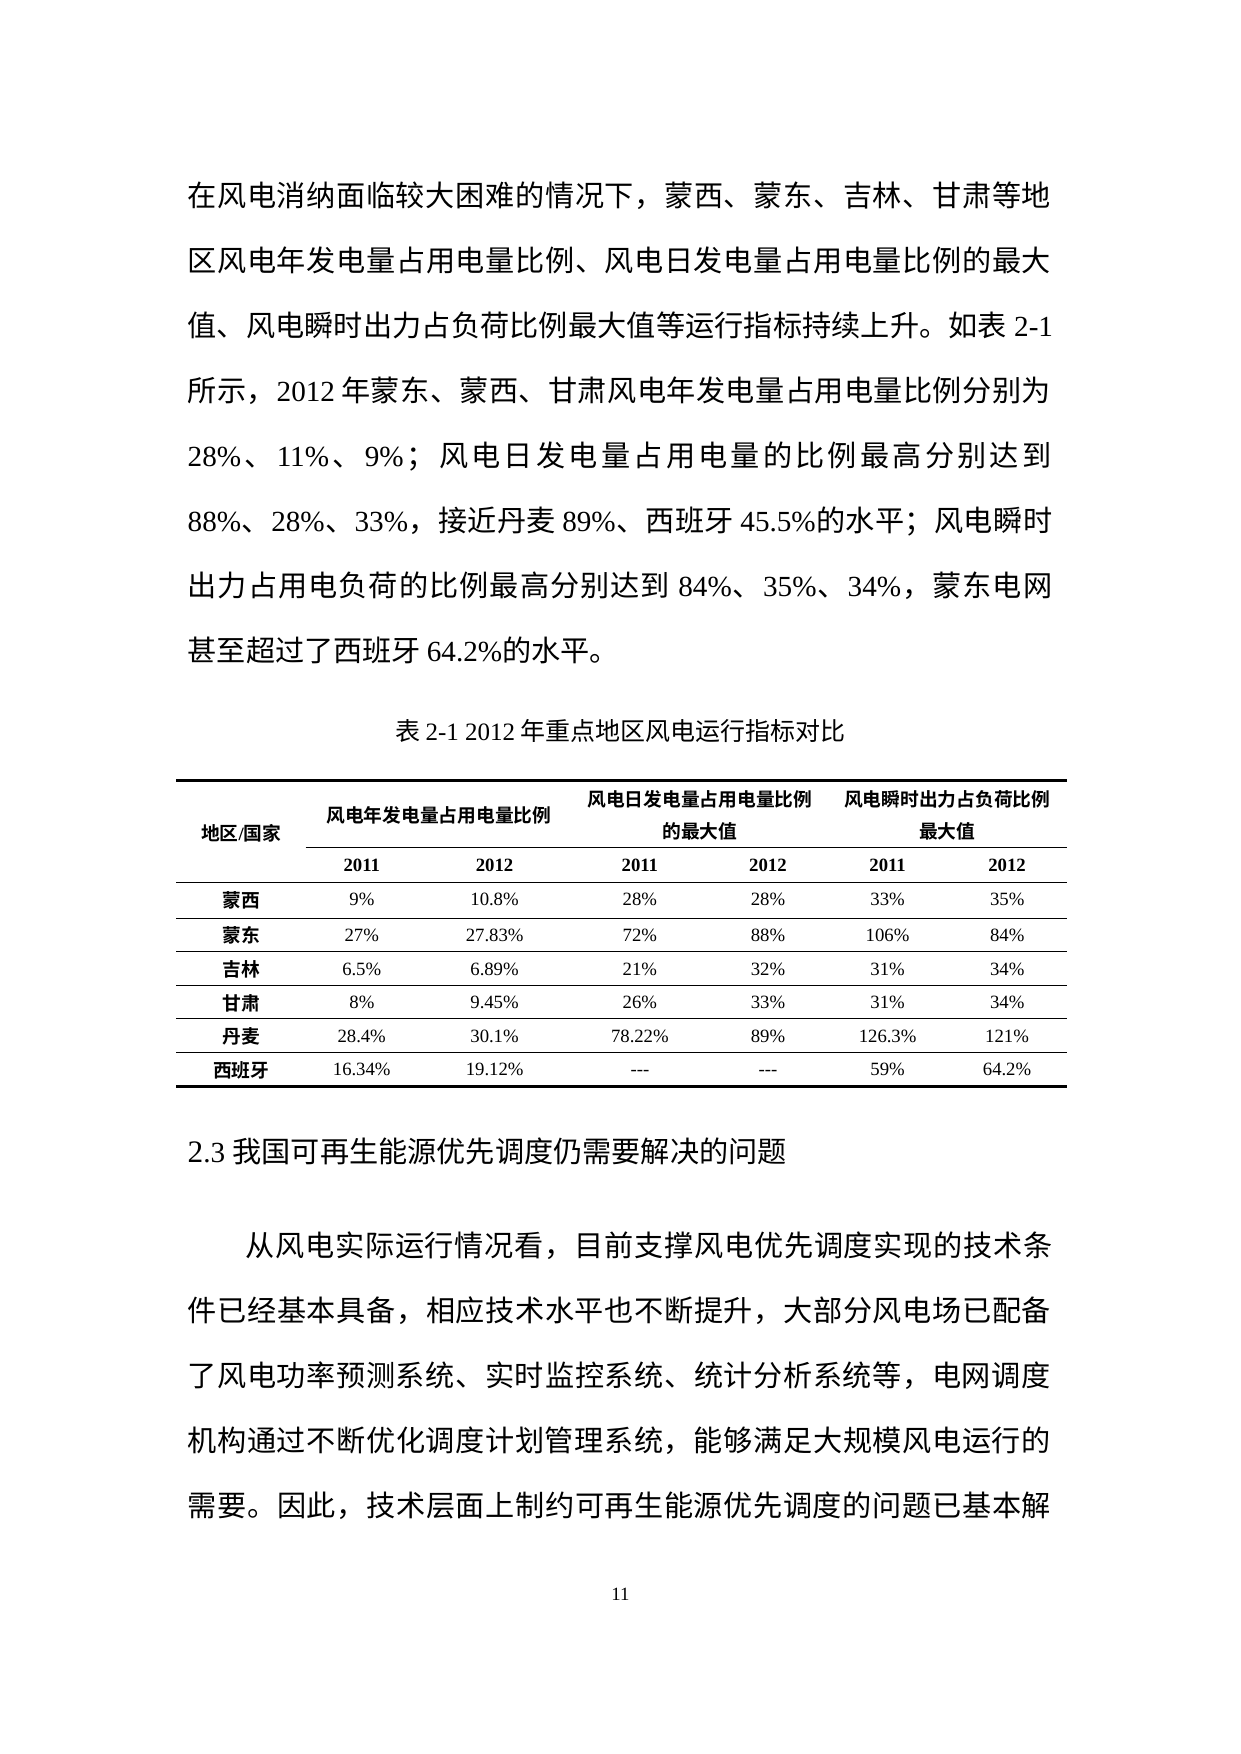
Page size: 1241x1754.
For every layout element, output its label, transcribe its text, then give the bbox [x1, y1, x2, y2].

table_cell 21% [571, 952, 708, 984]
table_cell 34% [947, 952, 1067, 984]
table_cell 27.83% [418, 919, 571, 951]
table_cell 33% [708, 986, 827, 1018]
table_cell 10.8% [418, 883, 571, 917]
table_cell 9% [306, 883, 417, 917]
table_cell 26% [571, 986, 708, 1018]
table_cell 蒙东 [176, 919, 306, 951]
table_header 风电瞬时出力占负荷比例最大值 [828, 782, 1067, 847]
table_cell 吉林 [176, 952, 306, 984]
table_cell 78.22% [571, 1019, 708, 1052]
table_cell 64.2% [947, 1053, 1067, 1085]
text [187, 1212, 1053, 1537]
table_cell 2011 [306, 848, 417, 882]
table_cell 30.1% [418, 1019, 571, 1052]
table_cell 甘肃 [176, 986, 306, 1018]
table_cell 34% [947, 986, 1067, 1018]
table_cell 33% [828, 883, 947, 917]
table_cell 2012 [418, 848, 571, 882]
table_cell 121% [947, 1019, 1067, 1052]
text 表2-1 2012年重点地区风电运行指标对比 [187, 697, 1053, 762]
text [187, 161, 1053, 681]
table_cell 8% [306, 986, 417, 1018]
table_cell 28% [571, 883, 708, 917]
table_header 风电年发电量占用电量比例 [306, 782, 571, 847]
table_cell 丹麦 [176, 1019, 306, 1052]
table_cell 32% [708, 952, 827, 984]
table_cell 蒙西 [176, 883, 306, 917]
table_cell 2012 [947, 848, 1067, 882]
table_cell 2012 [708, 848, 827, 882]
table_cell 9.45% [418, 986, 571, 1018]
table_cell 88% [708, 919, 827, 951]
table_cell 72% [571, 919, 708, 951]
table_cell 19.12% [418, 1053, 571, 1085]
table_cell 126.3% [828, 1019, 947, 1052]
table_cell 16.34% [306, 1053, 417, 1085]
table_cell 31% [828, 952, 947, 984]
table_cell 28% [708, 883, 827, 917]
table_cell --- [708, 1053, 827, 1085]
table_cell 89% [708, 1019, 827, 1052]
table_cell 106% [828, 919, 947, 951]
table_cell 2011 [571, 848, 708, 882]
table_cell 84% [947, 919, 1067, 951]
table_header 风电日发电量占用电量比例的最大值 [571, 782, 827, 847]
table_cell 31% [828, 986, 947, 1018]
table_cell 59% [828, 1053, 947, 1085]
table_cell 西班牙 [176, 1053, 306, 1085]
table_cell 27% [306, 919, 417, 951]
table_cell --- [571, 1053, 708, 1085]
table_header 地区/国家 [176, 782, 306, 882]
table_cell 6.5% [306, 952, 417, 984]
table_cell 35% [947, 883, 1067, 917]
text 2.3 我国可再生能源优先调度仍需要解决的问题 [187, 1117, 1053, 1182]
table_cell 6.89% [418, 952, 571, 984]
table_cell 2011 [828, 848, 947, 882]
table_cell 28.4% [306, 1019, 417, 1052]
